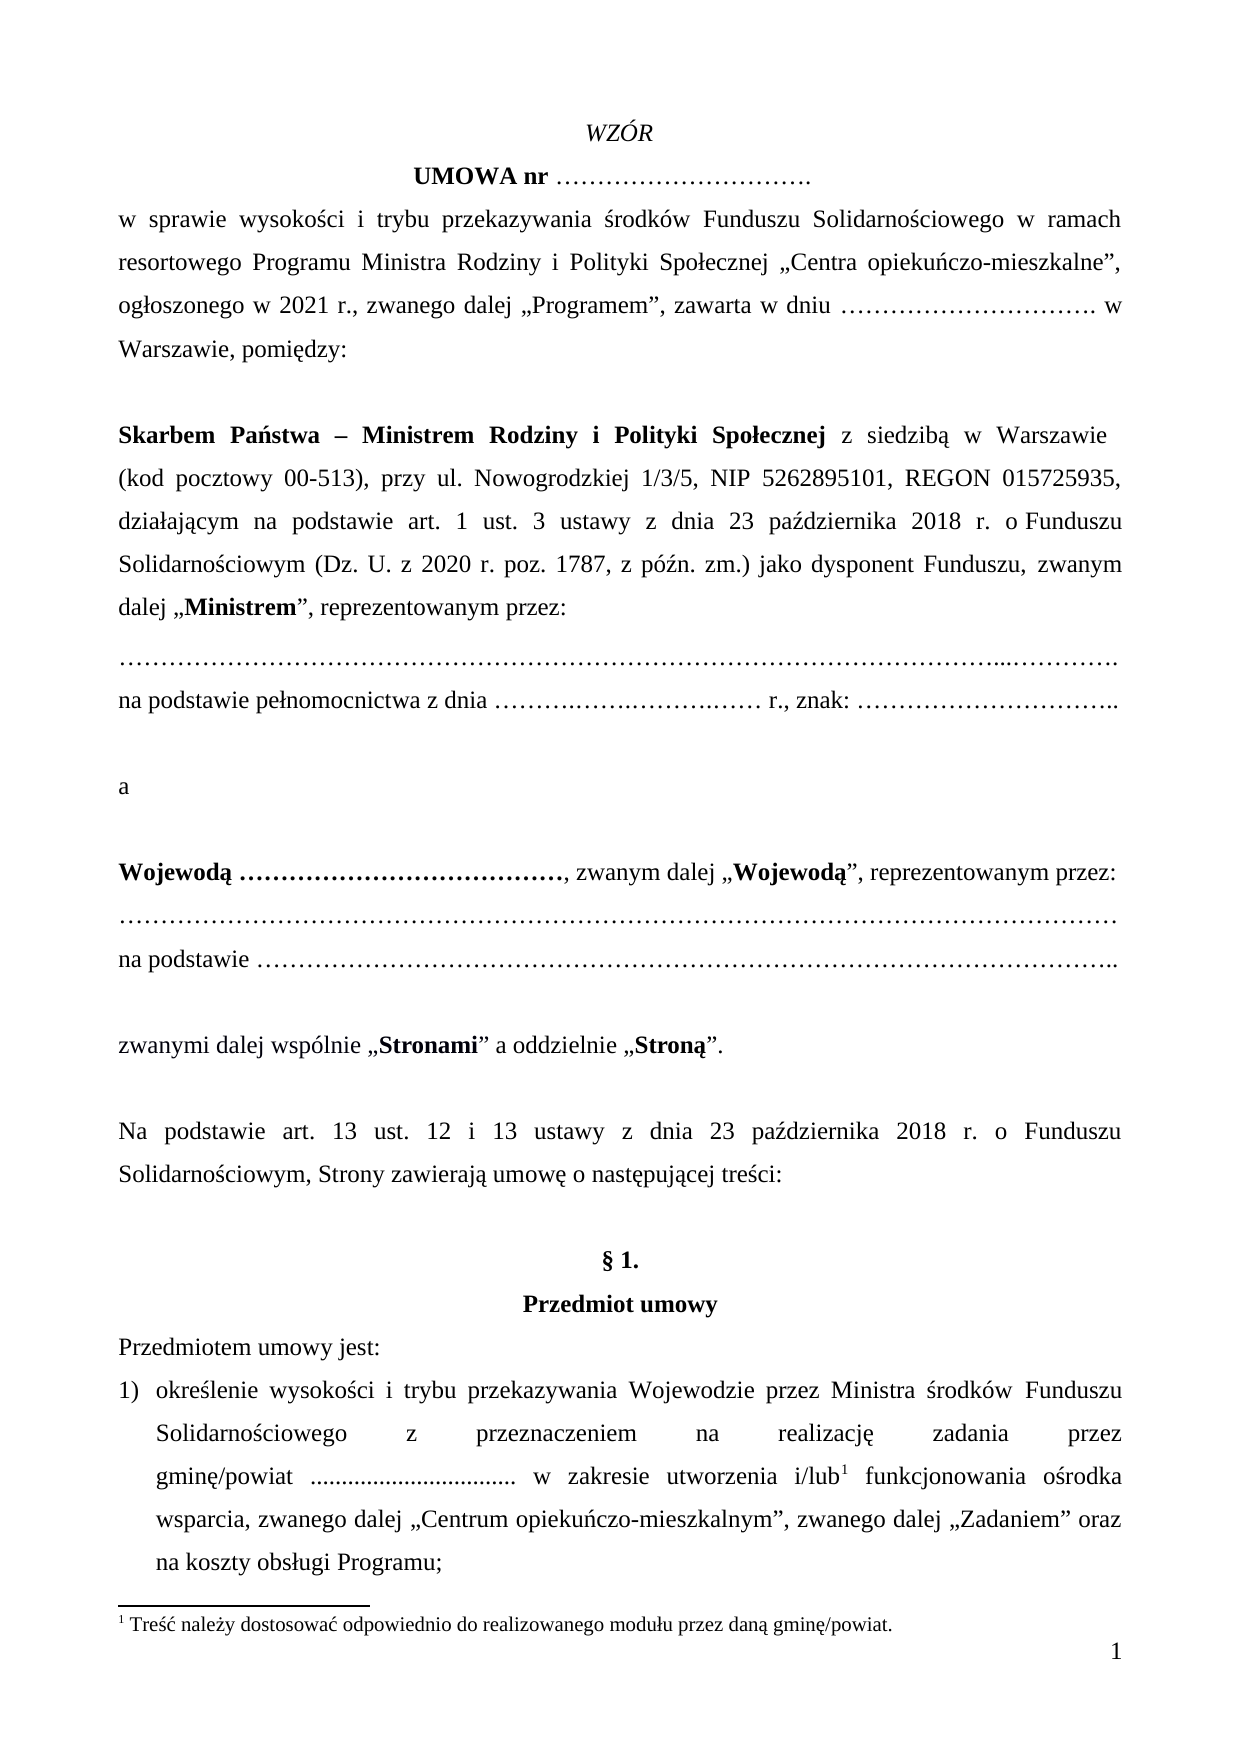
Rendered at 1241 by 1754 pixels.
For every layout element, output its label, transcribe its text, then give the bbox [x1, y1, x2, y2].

title § 1. [118, 1246, 1122, 1274]
text ……………………………………………………………………………………………...…………. na podstawie pełnomocnictwa z dnia ……….…….……….…… r., znak: ………………………….. [118, 642, 1122, 714]
text zwanymi dalej wspólnie „Stronami” a oddzielnie „Stroną”. [118, 1030, 1122, 1059]
text ………………………………………………………………………………………………………… na podstawie ………………………………………………………………………………………….. [118, 901, 1122, 972]
title określenie wysokości i trybu przekazywania Wojewodzie przez Ministra środków Funduszu Solidarnościowego z przeznaczeniem na realizację zadania przez gminę/powiat ................................. w zakresie utworzenia i/lub funkcjonowania ośrodka wsparcia, zwanego dalej „Centrum opiekuńczo-mieszkalnym”, zwanego dalej „Zadaniem” oraz na koszty obsługi Programu; [118, 1375, 1122, 1576]
title Przedmiotem umowy jest: [118, 1332, 1122, 1361]
title WZÓR [118, 118, 1122, 147]
text Wojewodą …………………………………, zwanym dalej „Wojewodą”, reprezentowanym przez: [118, 857, 1122, 886]
title UMOWA nr …………………………. [413, 161, 1122, 190]
title w sprawie wysokości i trybu przekazywania środków Funduszu Solidarnościowego w ramach resortowego Programu Ministra Rodziny i Polityki Społecznej „Centra opiekuńczo-mieszkalne”, ogłoszonego w 2021 r., zwanego dalej „Programem”, zawarta w dniu …………………………. w Warszawie, pomiędzy: [118, 204, 1122, 362]
text Skarbem Państwa – Ministrem Rodziny i Polityki Społecznej z siedzibą w Warszawie (kod pocztowy 00-513), przy ul. Nowogrodzkiej 1/3/5, NIP 5262895101, REGON 015725935, działającym na podstawie art. 1 ust. 3 ustawy z dnia 23 października 2018 r. o Funduszu Solidarnościowym (Dz. U. z 2020 r. poz. 1787, z późn. zm.) jako dysponent Funduszu, zwanym dalej „Ministrem”, reprezentowanym przez: [118, 420, 1122, 621]
text Na podstawie art. 13 ust. 12 i 13 ustawy z dnia 23 października 2018 r. o Funduszu Solidarnościowym, Strony zawierają umowę o następującej treści: [118, 1116, 1122, 1188]
title a [118, 771, 1122, 800]
title Przedmiot umowy [118, 1289, 1122, 1317]
